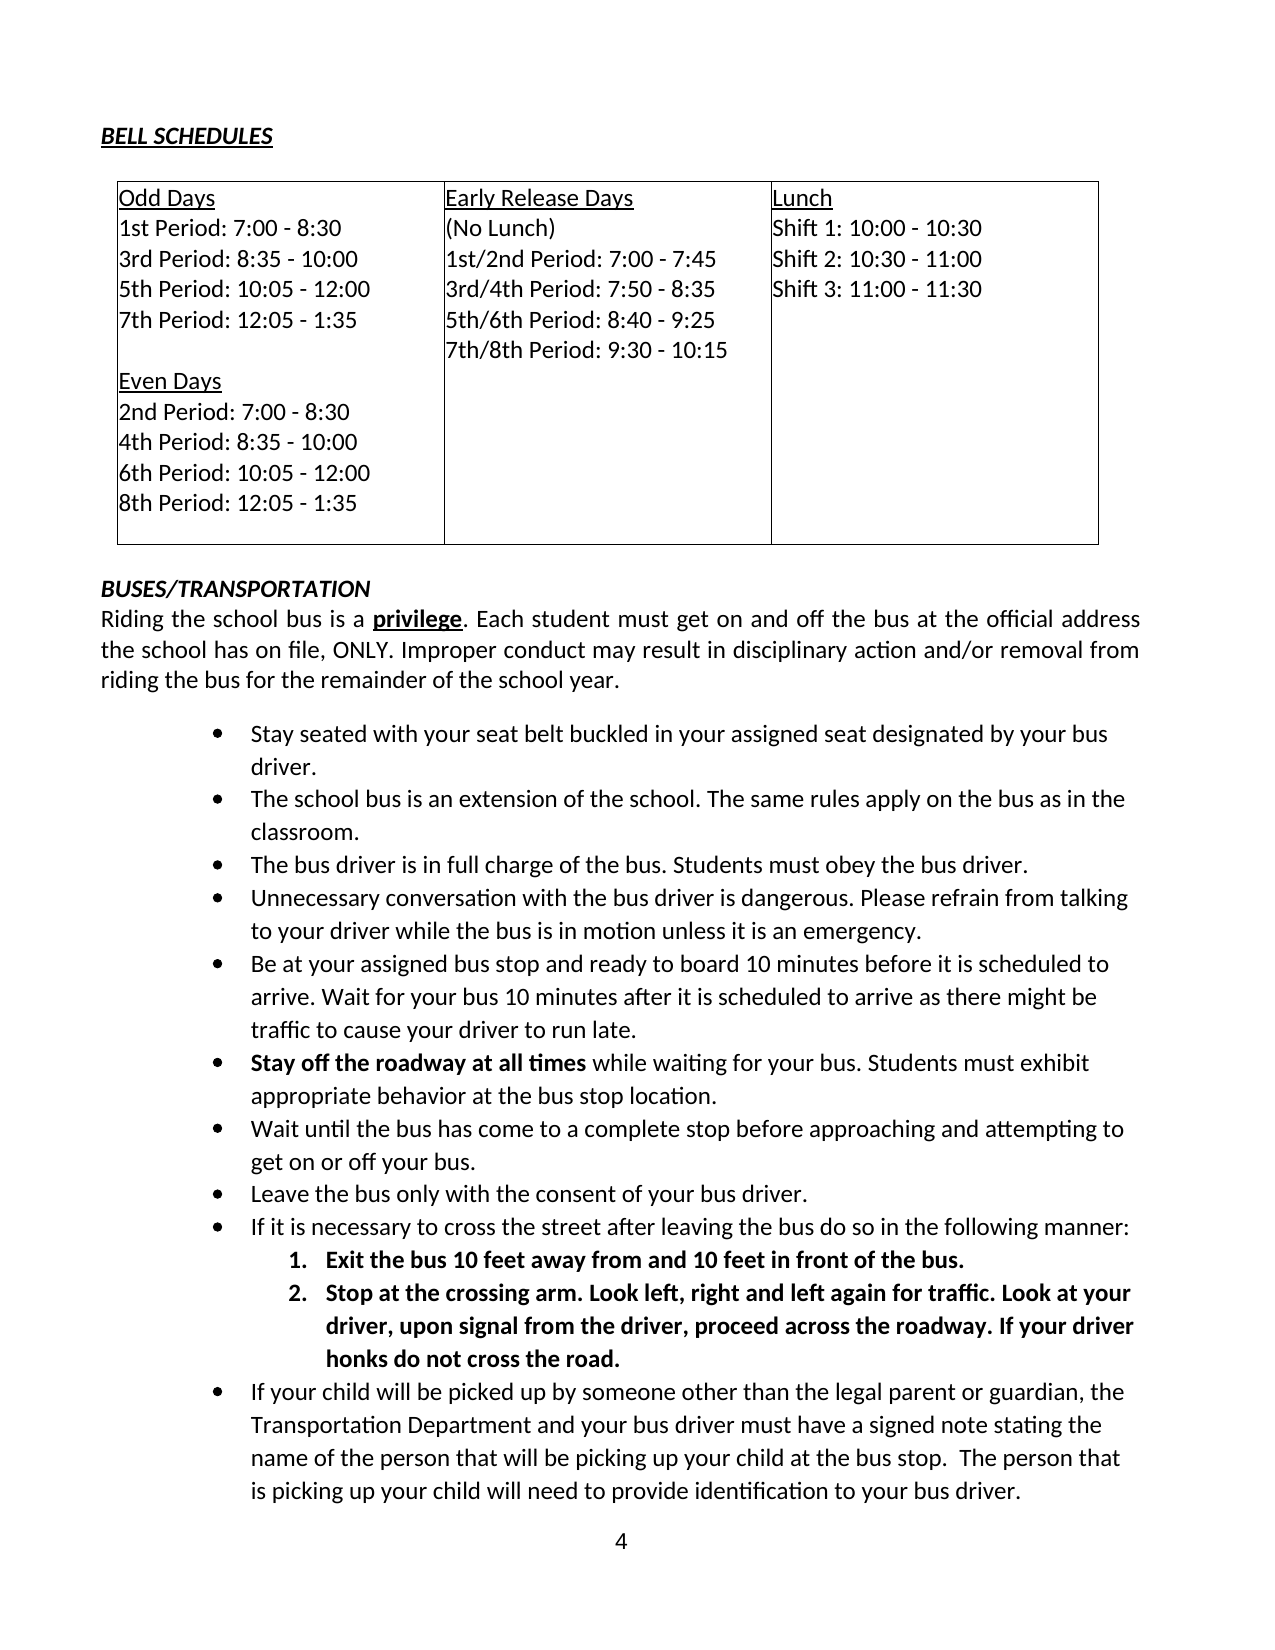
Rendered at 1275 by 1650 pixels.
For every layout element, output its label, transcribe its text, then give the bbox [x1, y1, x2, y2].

list Stay off the roadway at all times while waiting for your bus. Students must exhibit appropriate behavior at the bus stop location. [213, 1047, 1141, 1110]
list Wait until the bus has come to a complete stop before approaching and attempting to get on or off your bus. [213, 1113, 1141, 1176]
list The school bus is an extension of the school. The same rules apply on the bus as in the classroom. [213, 783, 1141, 847]
list If your child will be picked up by someone other than the legal parent or guardian, the Transportation Department and your bus driver must have a signed note stating the name of the person that will be picking up your child at the bus stop. The person that is picking up your child will need to provide identification to your bus driver. [213, 1376, 1141, 1505]
table_header Lunch Shift 1: 10:00 - 10:30 Shift 2: 10:30 - 11:00 Shift 3: 11:00 - 11:30 [772, 182, 1098, 544]
subtitle BUSES/TRANSPORTATION [101, 573, 1141, 603]
table_header Odd Days 1st Period: 7:00 - 8:30 3rd Period: 8:35 - 10:00 5th Period: 10:05 - 12:00 7th Period: 12:05 - 1:35 Even Days 2nd Period: 7:00 - 8:30 4th Period: 8:35 - 10:00 6th Period: 10:05 - 12:00 8th Period: 12:05 - 1:35 [118, 182, 444, 544]
list Stay seated with your seat belt buckled in your assigned seat designated by your bus driver. [213, 718, 1141, 781]
list Leave the bus only with the consent of your bus driver. [213, 1178, 1141, 1209]
list Stop at the crossing arm. Look left, right and left again for traffic. Look at your driver, upon signal from the driver, proceed across the roadway. If your driver honks do not cross the road. [288, 1277, 1141, 1374]
text Riding the school bus is a privilege. Each student must get on and off the bus at the official address the school has on file, ONLY. Improper conduct may result in disciplinary action and/or removal from riding the bus for the remainder of the school year. [101, 603, 1141, 695]
list Exit the bus 10 feet away from and 10 feet in front of the bus. [288, 1244, 1141, 1275]
list The bus driver is in full charge of the bus. Students must obey the bus driver. [213, 849, 1141, 880]
subtitle BELL SCHEDULES [101, 120, 1141, 151]
list If it is necessary to cross the street after leaving the bus do so in the following manner: [213, 1211, 1141, 1242]
list Unnecessary conversation with the bus driver is dangerous. Please refrain from talking to your driver while the bus is in motion unless it is an emergency. [213, 882, 1141, 946]
table_header Early Release Days (No Lunch) 1st/2nd Period: 7:00 - 7:45 3rd/4th Period: 7:50 - 8:35 5th/6th Period: 8:40 - 9:25 7th/8th Period: 9:30 - 10:15 [445, 182, 771, 544]
list Be at your assigned bus stop and ready to board 10 minutes before it is scheduled to arrive. Wait for your bus 10 minutes after it is scheduled to arrive as there might be traffic to cause your driver to run late. [213, 948, 1141, 1044]
